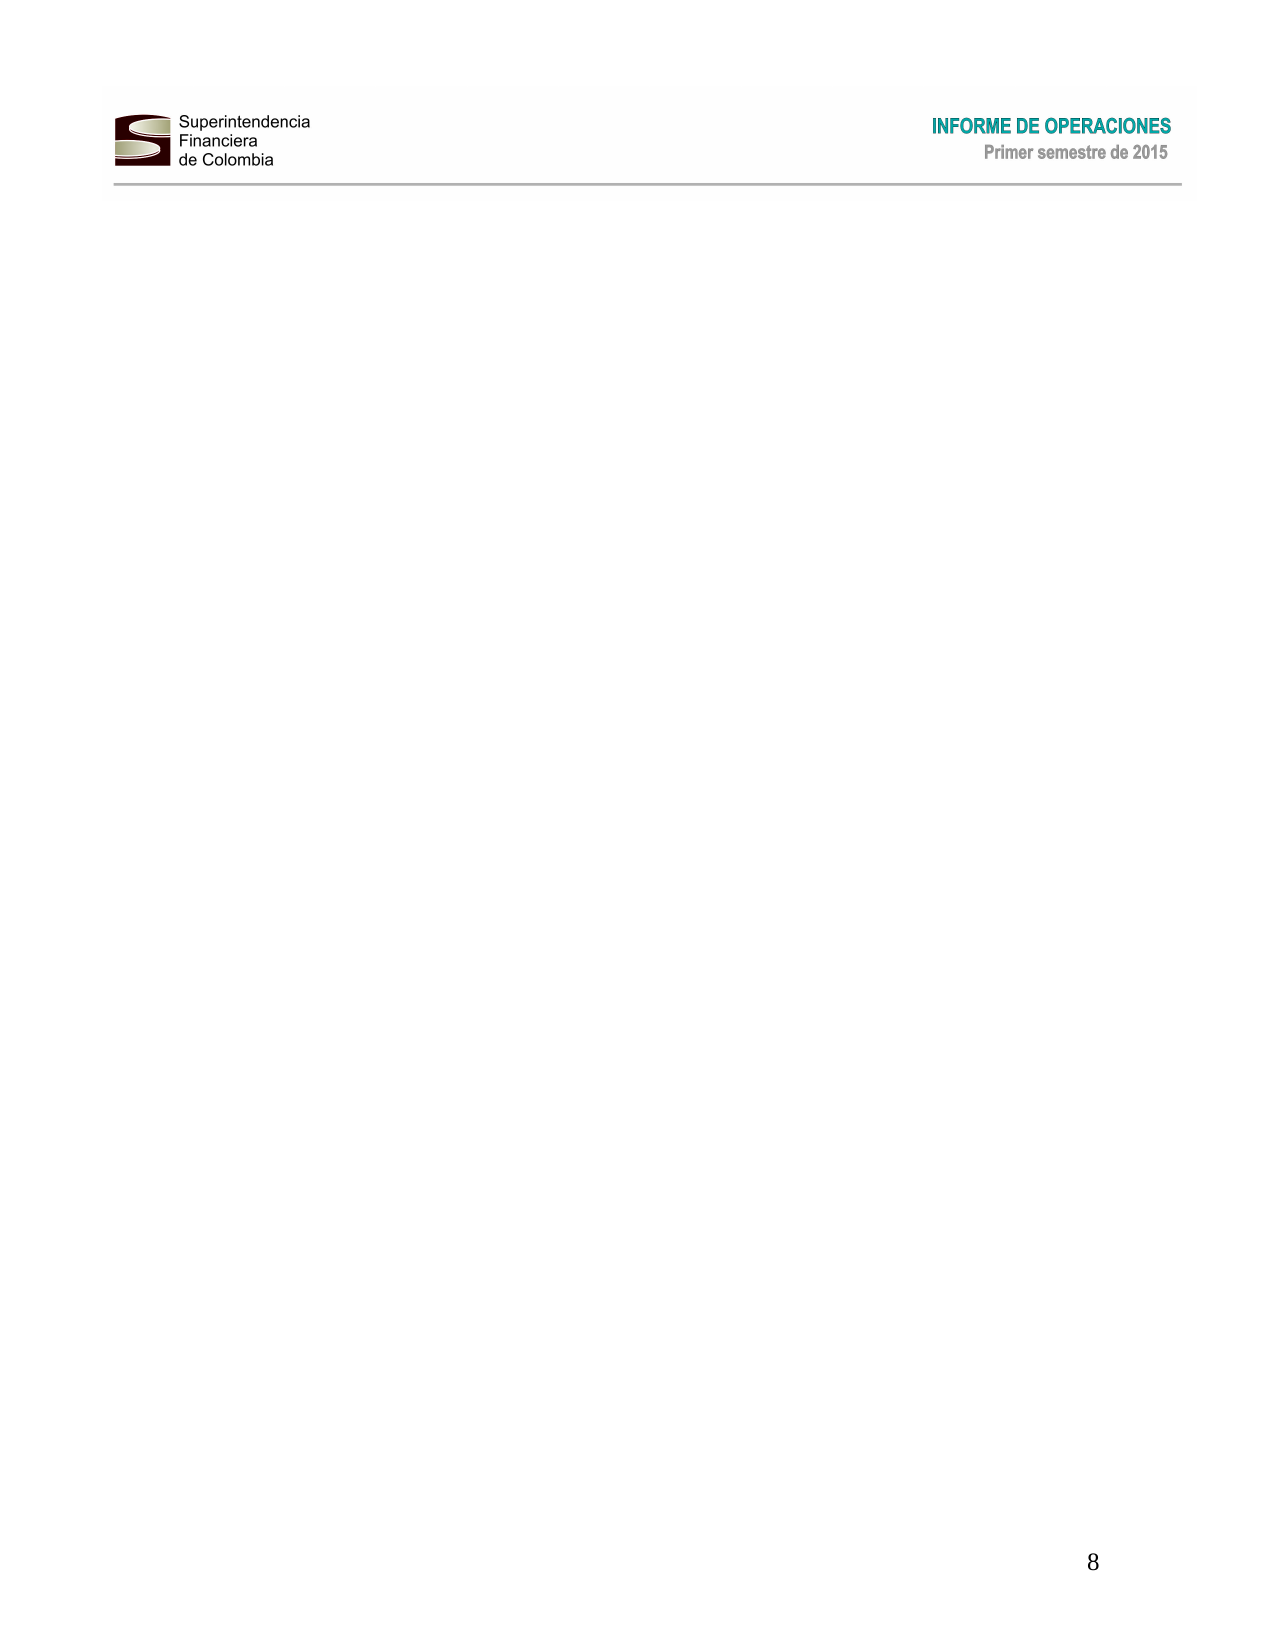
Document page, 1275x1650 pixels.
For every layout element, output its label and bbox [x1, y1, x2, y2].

picture [102, 86, 1198, 201]
